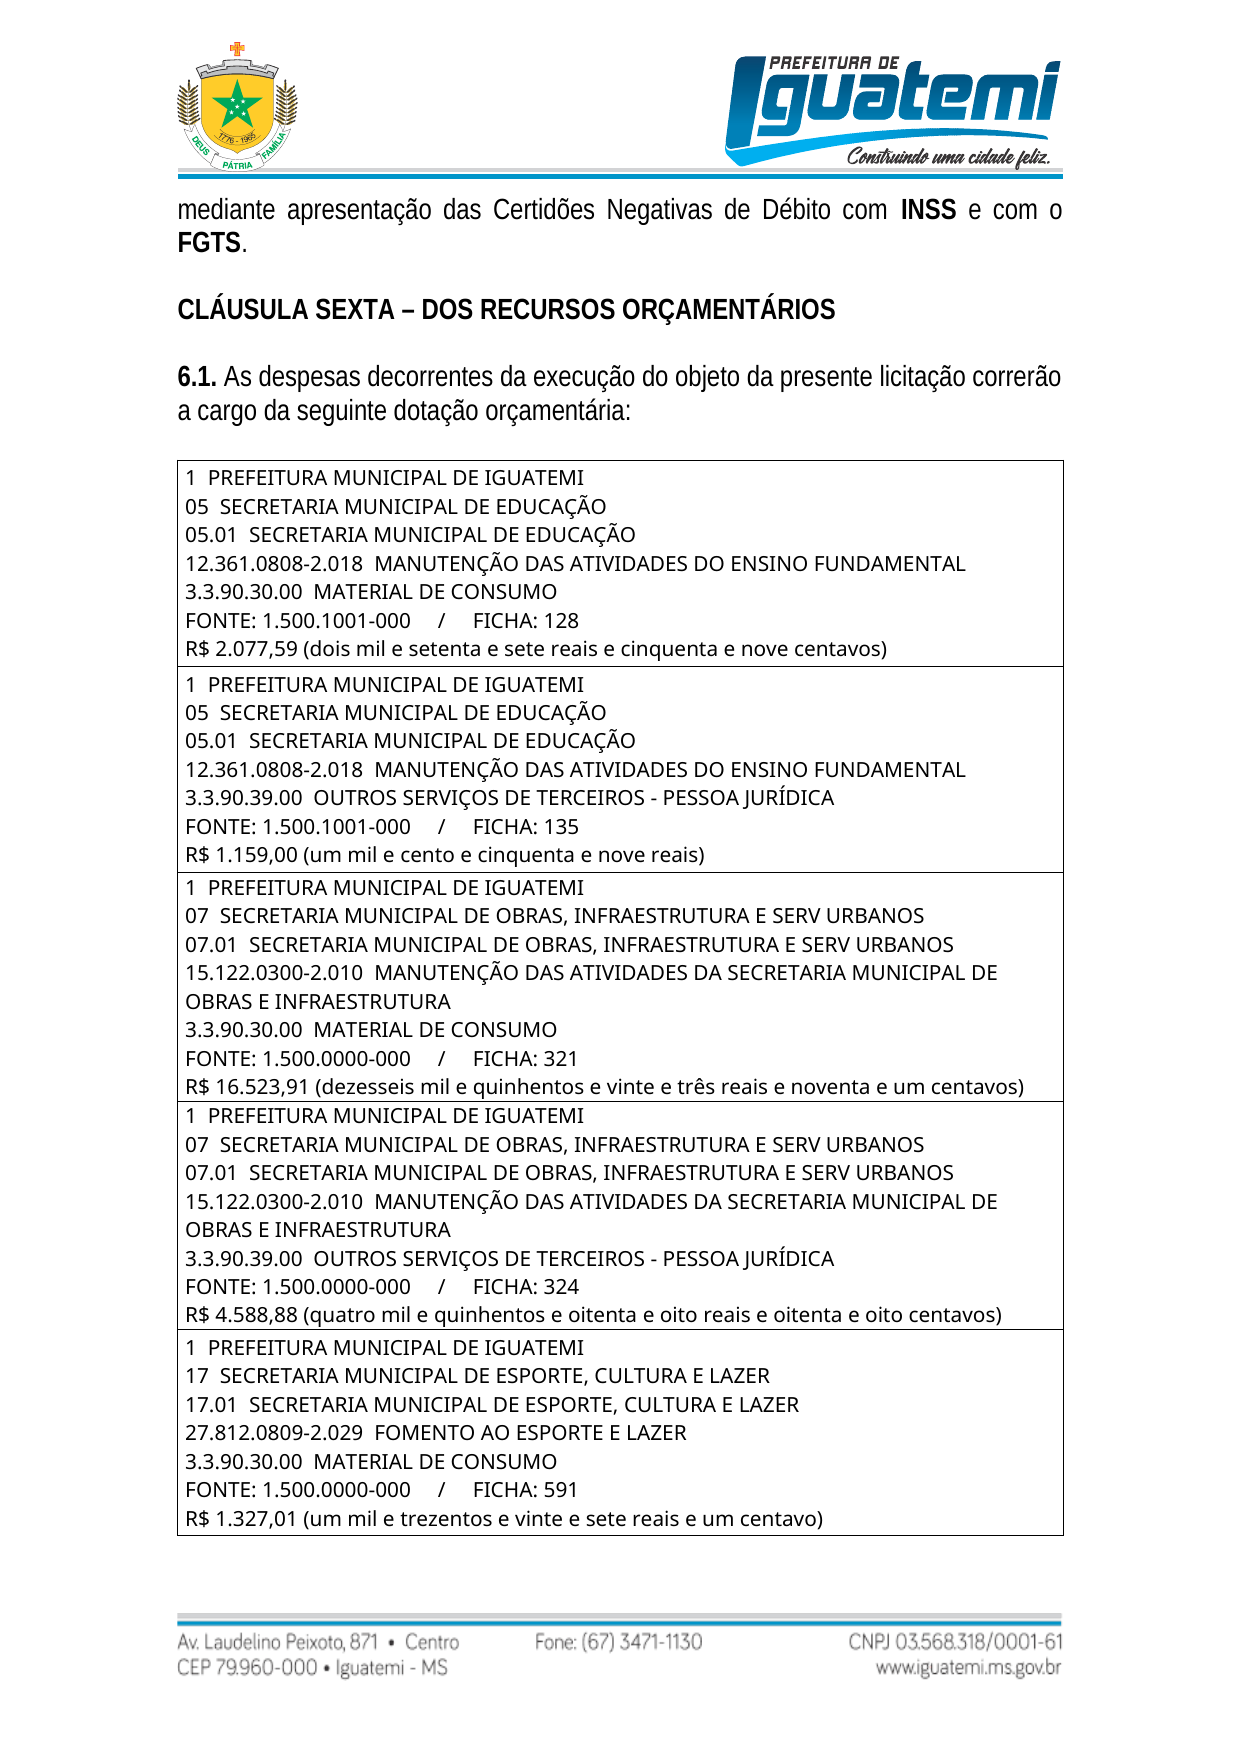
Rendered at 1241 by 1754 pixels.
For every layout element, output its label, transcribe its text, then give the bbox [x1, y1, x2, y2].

table_cell 1 PREFEITURA MUNICIPAL DE IGUATEMI 05 SECRETARIA MUNICIPAL DE EDUCAÇÃO 05.01 SECRETARIA MUNICIPAL DE EDUCAÇÃO 12.361.0808-2.018 MANUTENÇÃO DAS ATIVIDADES DO ENSINO FUNDAMENTAL 3.3.90.39.00 OUTROS SERVIÇOS DE TERCEIROS - PESSOA JURÍDICA FONTE: 1.500.1001-000 / FICHA: 135 R$ 1.159,00 (um mil e cento e cinquenta e nove reais) [178, 667, 1063, 872]
table_cell 1 PREFEITURA MUNICIPAL DE IGUATEMI 07 SECRETARIA MUNICIPAL DE OBRAS, INFRAESTRUTURA E SERV URBANOS 07.01 SECRETARIA MUNICIPAL DE OBRAS, INFRAESTRUTURA E SERV URBANOS 15.122.0300-2.010 MANUTENÇÃO DAS ATIVIDADES DA SECRETARIA MUNICIPAL DE OBRAS E INFRAESTRUTURA 3.3.90.30.00 MATERIAL DE CONSUMO FONTE: 1.500.0000-000 / FICHA: 321 R$ 16.523,91 (dezesseis mil e quinhentos e vinte e três reais e noventa e um centavos) [178, 873, 1063, 1101]
text 6.1. As despesas decorrentes da execução do objeto da presente licitação correrão a cargo da seguinte dotação orçamentária: [177, 359, 1063, 426]
subtitle CLÁUSULA SEXTA – DOS RECURSOS ORÇAMENTÁRIOS [177, 292, 1127, 326]
picture [177, 1613, 1063, 1681]
table_cell 1 PREFEITURA MUNICIPAL DE IGUATEMI 17 SECRETARIA MUNICIPAL DE ESPORTE, CULTURA E LAZER 17.01 SECRETARIA MUNICIPAL DE ESPORTE, CULTURA E LAZER 27.812.0809-2.029 FOMENTO AO ESPORTE E LAZER 3.3.90.30.00 MATERIAL DE CONSUMO FONTE: 1.500.0000-000 / FICHA: 591 R$ 1.327,01 (um mil e trezentos e vinte e sete reais e um centavo) [178, 1330, 1063, 1535]
table_cell 1 PREFEITURA MUNICIPAL DE IGUATEMI 07 SECRETARIA MUNICIPAL DE OBRAS, INFRAESTRUTURA E SERV URBANOS 07.01 SECRETARIA MUNICIPAL DE OBRAS, INFRAESTRUTURA E SERV URBANOS 15.122.0300-2.010 MANUTENÇÃO DAS ATIVIDADES DA SECRETARIA MUNICIPAL DE OBRAS E INFRAESTRUTURA 3.3.90.39.00 OUTROS SERVIÇOS DE TERCEIROS - PESSOA JURÍDICA FONTE: 1.500.0000-000 / FICHA: 324 R$ 4.588,88 (quatro mil e quinhentos e oitenta e oito reais e oitenta e oito centavos) [178, 1102, 1063, 1329]
table_header 1 PREFEITURA MUNICIPAL DE IGUATEMI 05 SECRETARIA MUNICIPAL DE EDUCAÇÃO 05.01 SECRETARIA MUNICIPAL DE EDUCAÇÃO 12.361.0808-2.018 MANUTENÇÃO DAS ATIVIDADES DO ENSINO FUNDAMENTAL 3.3.90.30.00 MATERIAL DE CONSUMO FONTE: 1.500.1001-000 / FICHA: 128 R$ 2.077,59 (dois mil e setenta e sete reais e cinquenta e nove centavos) [178, 461, 1063, 666]
